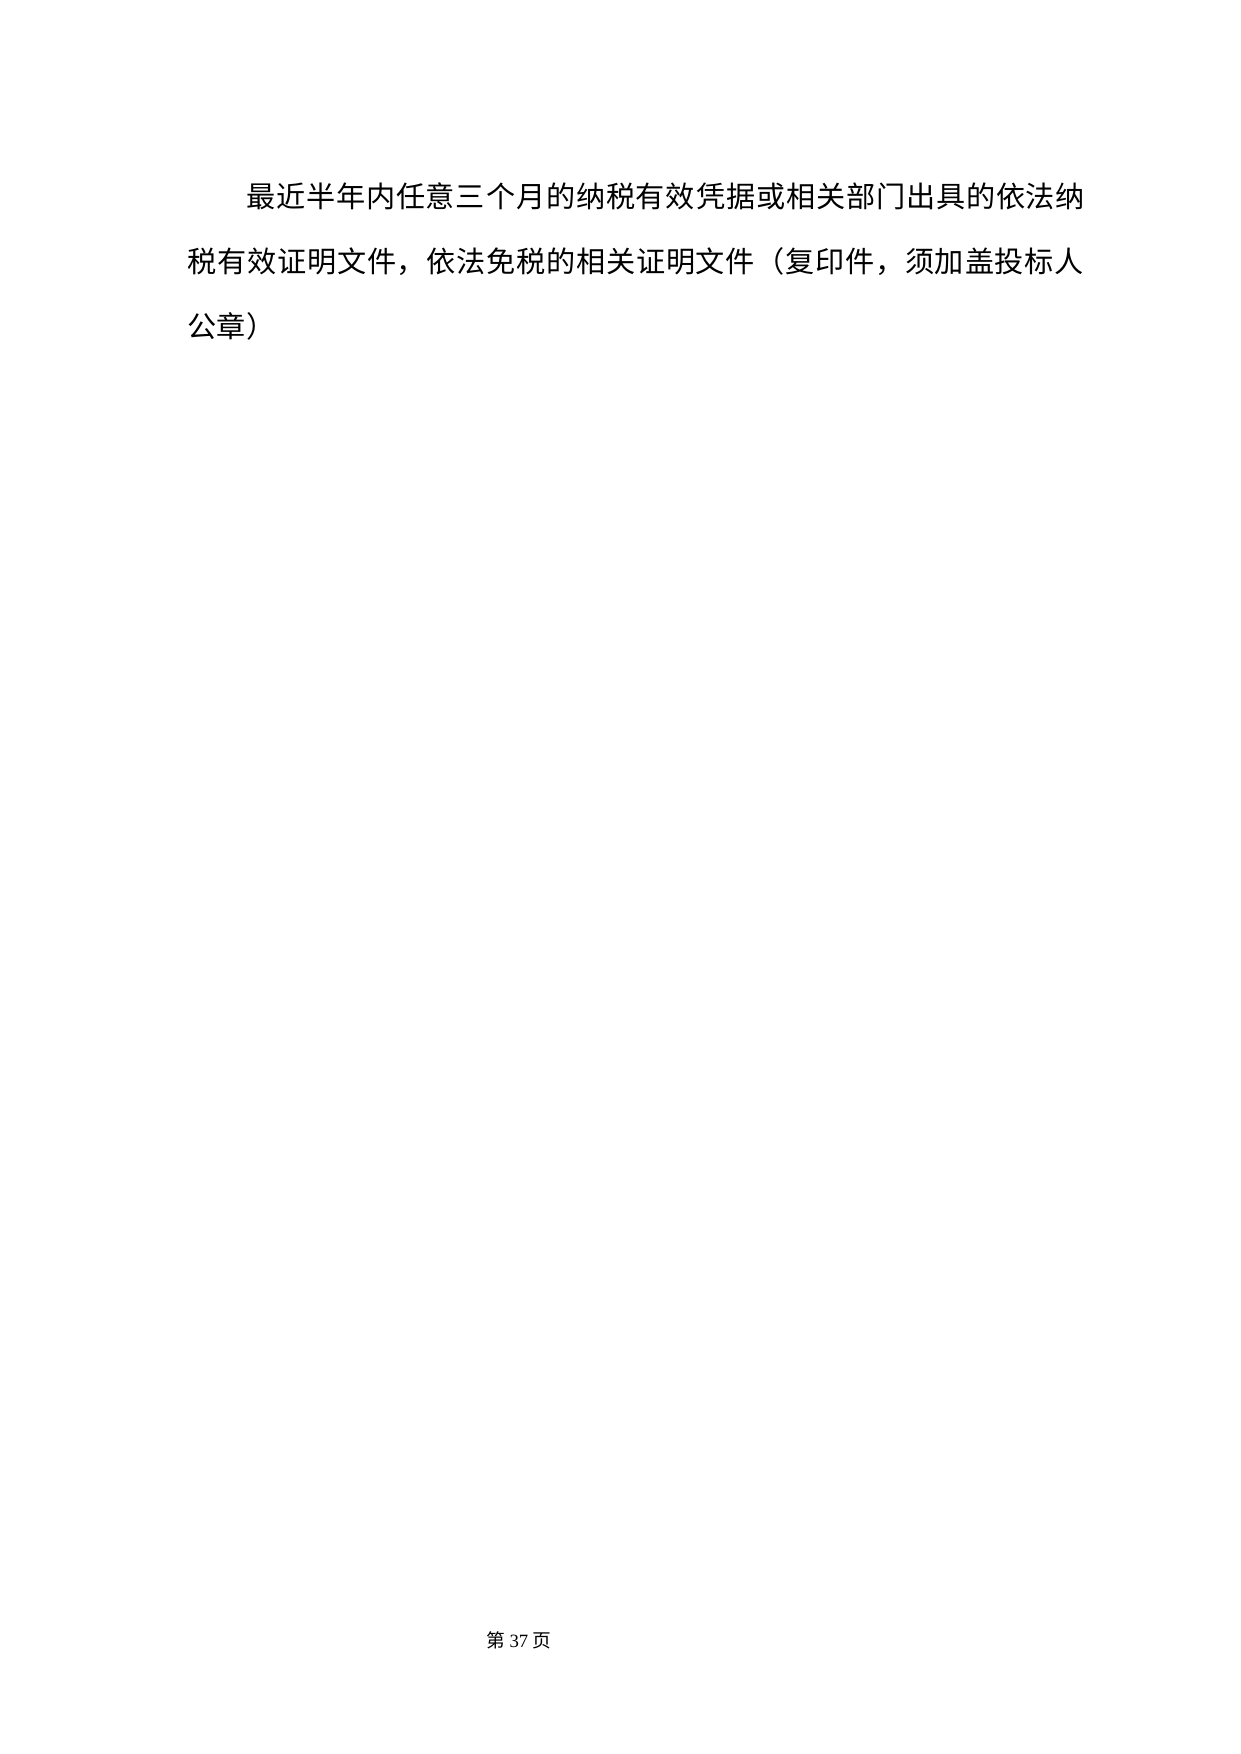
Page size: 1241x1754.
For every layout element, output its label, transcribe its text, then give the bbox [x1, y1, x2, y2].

text 最近半年内任意三个月的纳税有效凭据或相关部门出具的依法纳税有效证明文件，依法免税的相关证明文件（复印件，须加盖投标人公章） [187, 162, 1085, 357]
